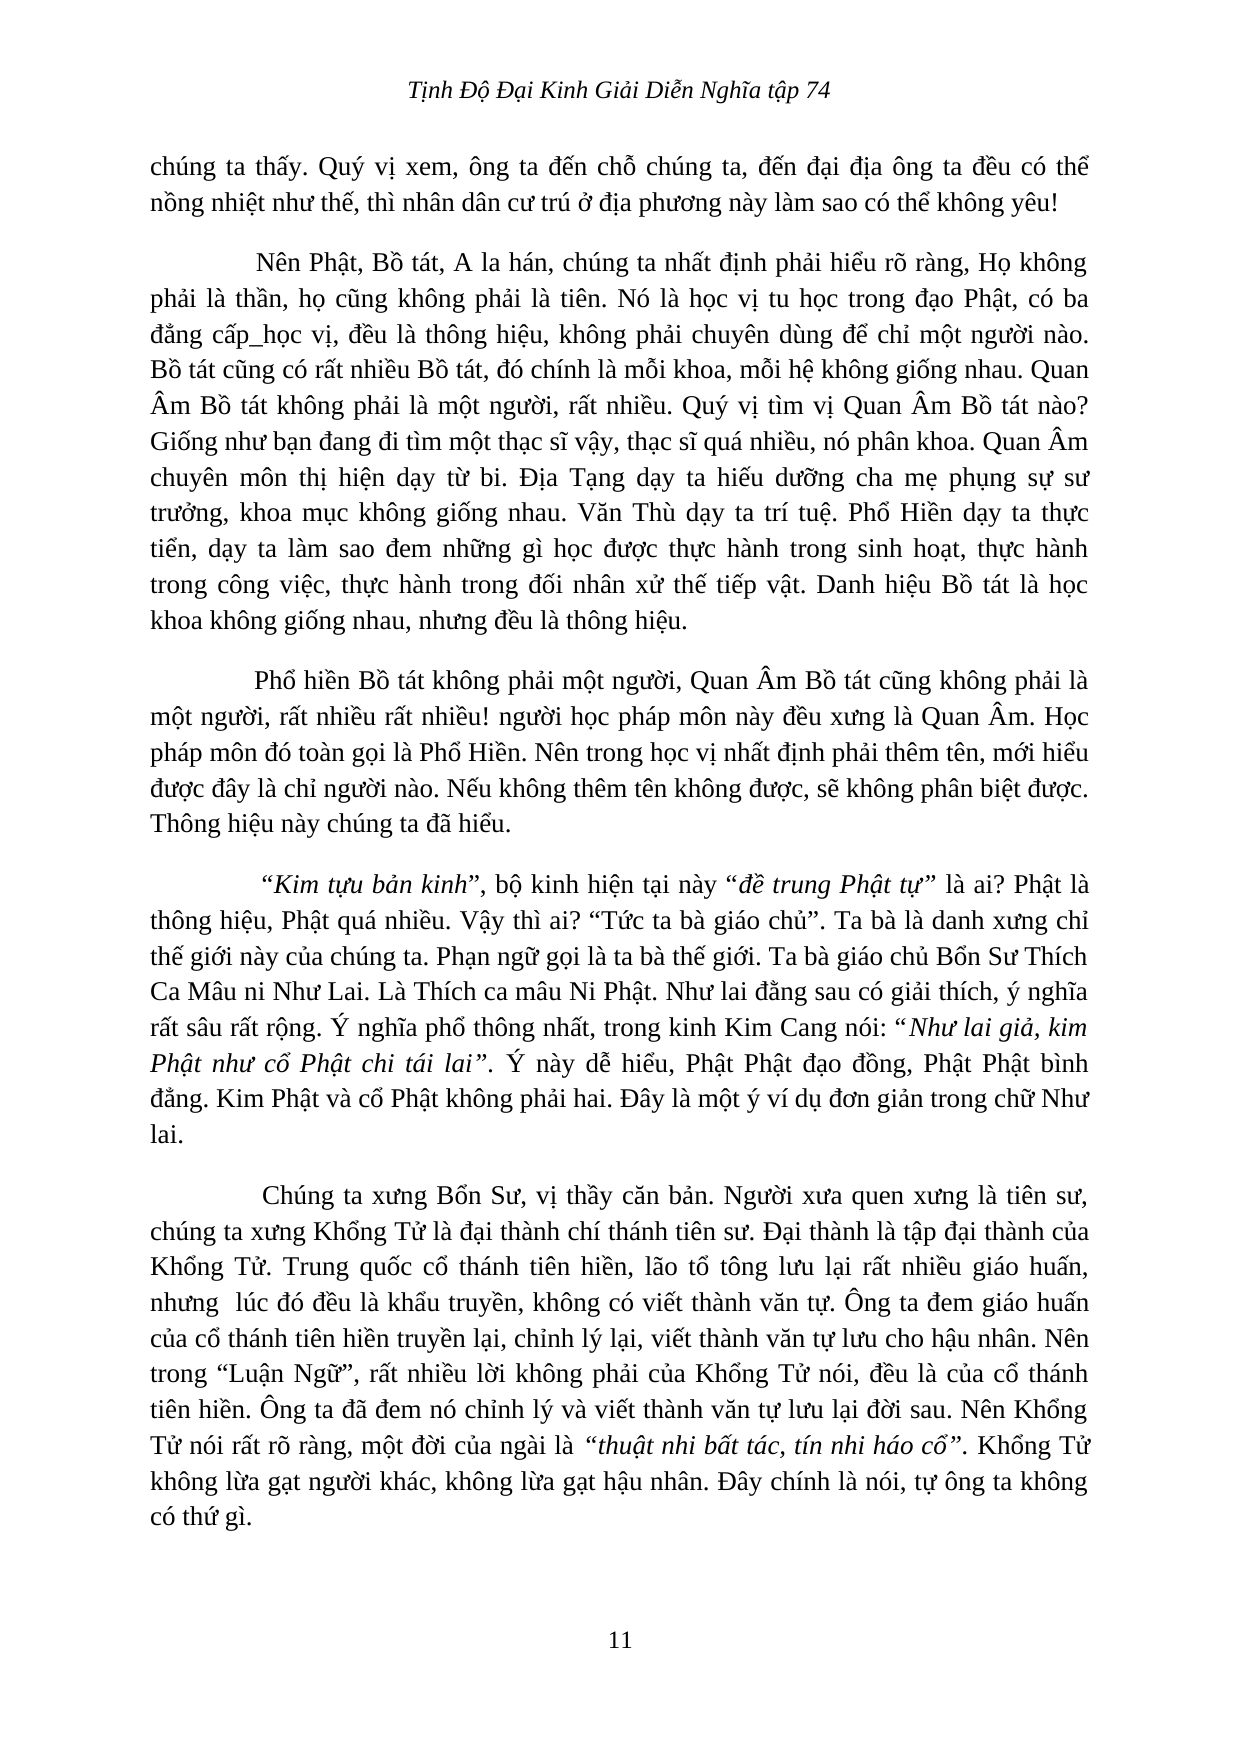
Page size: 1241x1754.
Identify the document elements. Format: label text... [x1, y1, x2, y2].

text Nên Phật, Bồ tát, A la hán, chúng ta nhất định phải hiểu rõ ràng, Họ không phải là thần, họ cũng không phải là tiên. Nó là học vị tu học trong đạo Phật, có ba đẳng cấp_học vị, đều là thông hiệu, không phải chuyên dùng để chỉ một người nào. Bồ tát cũng có rất nhiều Bồ tát, đó chính là mỗi khoa, mỗi hệ không giống nhau. Quan Âm Bồ tát không phải là một người, rất nhiều. Quý vị tìm vị Quan Âm Bồ tát nào? Giống như bạn đang đi tìm một thạc sĩ vậy, thạc sĩ quá nhiều, nó phân khoa. Quan Âm chuyên môn thị hiện dạy từ bi. Địa Tạng dạy ta hiếu dưỡng cha mẹ phụng sự sư trưởng, khoa mục không giống nhau. Văn Thù dạy ta trí tuệ. Phổ Hiền dạy ta thực tiển, dạy ta làm sao đem những gì học được thực hành trong sinh hoạt, thực hành trong công việc, thực hành trong đối nhân xử thế tiếp vật. Danh hiệu Bồ tát là học khoa không giống nhau, nhưng đều là thông hiệu. [150, 246, 1090, 635]
text Phổ hiền Bồ tát không phải một người, Quan Âm Bồ tát cũng không phải là một người, rất nhiều rất nhiều! người học pháp môn này đều xưng là Quan Âm. Học pháp môn đó toàn gọi là Phổ Hiền. Nên trong học vị nhất định phải thêm tên, mới hiểu được đây là chỉ người nào. Nếu không thêm tên không được, sẽ không phân biệt được. Thông hiệu này chúng ta đã hiểu. [150, 664, 1090, 838]
text “Kim tựu bản kinh”, bộ kinh hiện tại này “đề trung Phật tự” là ai? Phật là thông hiệu, Phật quá nhiều. Vậy thì ai? “Tức ta bà giáo chủ”. Ta bà là danh xưng chỉ thế giới này của chúng ta. Phạn ngữ gọi là ta bà thế giới. Ta bà giáo chủ Bổn Sư Thích Ca Mâu ni Như Lai. Là Thích ca mâu Ni Phật. Như lai đằng sau có giải thích, ý nghĩa rất sâu rất rộng. Ý nghĩa phổ thông nhất, trong kinh Kim Cang nói: “Như lai giả, kim Phật như cổ Phật chi tái lai”. Ý này dễ hiểu, Phật Phật đạo đồng, Phật Phật bình đẳng. Kim Phật và cổ Phật không phải hai. Đây là một ý ví dụ đơn giản trong chữ Như lai. [150, 868, 1090, 1149]
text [150, 150, 1090, 217]
text Chúng ta xưng Bổn Sư, vị thầy căn bản. Người xưa quen xưng là tiên sư, chúng ta xưng Khổng Tử là đại thành chí thánh tiên sư. Đại thành là tập đại thành của Khổng Tử. Trung quốc cổ thánh tiên hiền, lão tổ tông lưu lại rất nhiều giáo huấn, nhưng lúc đó đều là khẩu truyền, không có viết thành văn tự. Ông ta đem giáo huấn của cổ thánh tiên hiền truyền lại, chỉnh lý lại, viết thành văn tự lưu cho hậu nhân. Nên trong “Luận Ngữ”, rất nhiều lời không phải của Khổng Tử nói, đều là của cổ thánh tiên hiền. Ông ta đã đem nó chỉnh lý và viết thành văn tự lưu lại đời sau. Nên Khổng Tử nói rất rõ ràng, một đời của ngài là “thuật nhi bất tác, tín nhi háo cổ”. Khổng Tử không lừa gạt người khác, không lừa gạt hậu nhân. Đây chính là nói, tự ông ta không có thứ gì. [150, 1179, 1090, 1532]
